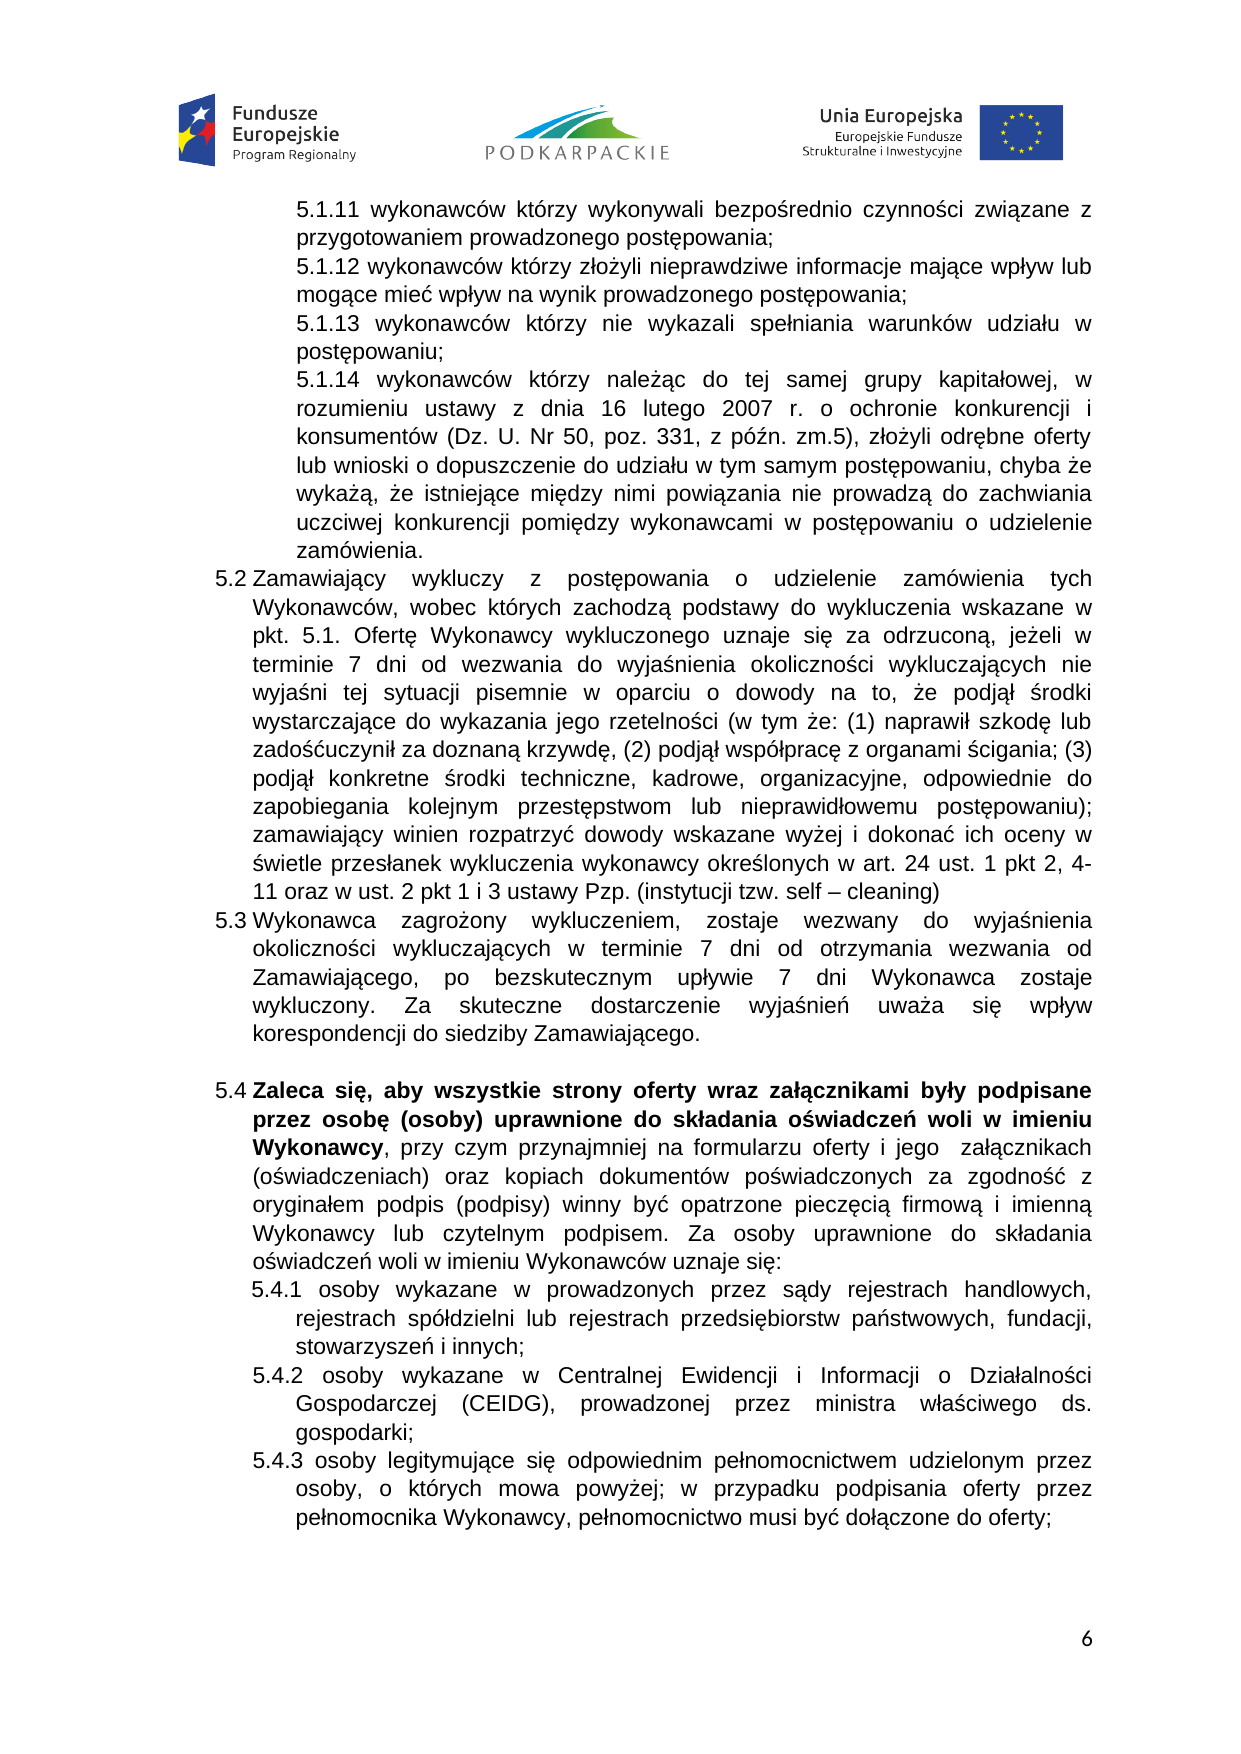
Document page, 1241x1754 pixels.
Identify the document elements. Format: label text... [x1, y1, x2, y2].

list Zamawiający wykluczy z postępowania o udzielenie zamówienia tych Wykonawców, wobec których zachodzą podstawy do wykluczenia wskazane w pkt. 5.1. Ofertę Wykonawcy wykluczonego uznaje się za odrzuconą, jeżeli w terminie 7 dni od wezwania do wyjaśnienia okoliczności wykluczających nie wyjaśni tej sytuacji pisemnie w oparciu o dowody na to, że podjął środki wystarczające do wykazania jego rzetelności (w tym że: (1) naprawił szkodę lub zadośćuczynił za doznaną krzywdę, (2) podjął współpracę z organami ścigania; (3) podjął konkretne środki techniczne, kadrowe, organizacyjne, odpowiednie do zapobiegania kolejnym przestępstwom lub nieprawidłowemu postępowaniu); zamawiający winien rozpatrzyć dowody wskazane wyżej i dokonać ich oceny w świetle przesłanek wykluczenia wykonawcy określonych w art. 24 ust. 1 pkt 2, 4-11 oraz w ust. 2 pkt 1 i 3 ustawy Pzp. (instytucji tzw. self – cleaning) [215, 565, 1093, 904]
picture [147, 73, 1093, 196]
list 5.1.11 wykonawców którzy wykonywali bezpośrednio czynności związane z przygotowaniem prowadzonego postępowania; [296, 196, 1093, 251]
list 5.4.2 osoby wykazane w Centralnej Ewidencji i Informacji o Działalności Gospodarczej (CEIDG), prowadzonej przez ministra właściwego ds. gospodarki; [252, 1362, 1093, 1445]
list 5.1.13 wykonawców którzy nie wykazali spełniania warunków udziału w postępowaniu; [296, 309, 1093, 364]
list 5.4.3 osoby legitymujące się odpowiednim pełnomocnictwem udzielonym przez osoby, o których mowa powyżej; w przypadku podpisania oferty przez pełnomocnika Wykonawcy, pełnomocnictwo musi być dołączone do oferty; [252, 1447, 1093, 1530]
list 5.1.12 wykonawców którzy złożyli nieprawdziwe informacje mające wpływ lub mogące mieć wpływ na wynik prowadzonego postępowania; [296, 253, 1093, 307]
list 5.1.14 wykonawców którzy należąc do tej samej grupy kapitałowej, w rozumieniu ustawy z dnia 16 lutego 2007 r. o ochronie konkurencji i konsumentów (Dz. U. Nr 50, poz. 331, z późn. zm.5), złożyli odrębne oferty lub wnioski o dopuszczenie do udziału w tym samym postępowaniu, chyba że wykażą, że istniejące między nimi powiązania nie prowadzą do zachwiania uczciwej konkurencji pomiędzy wykonawcami w postępowaniu o udzielenie zamówienia. [296, 366, 1093, 563]
list 5.4.1 osoby wykazane w prowadzonych przez sądy rejestrach handlowych, rejestrach spółdzielni lub rejestrach przedsiębiorstw państwowych, fundacji, stowarzyszeń i innych; [251, 1276, 1093, 1359]
list Zaleca się, aby wszystkie strony oferty wraz załącznikami były podpisane przez osobę (osoby) uprawnione do składania oświadczeń woli w imieniu Wykonawcy, przy czym przynajmniej na formularzu oferty i jego załącznikach (oświadczeniach) oraz kopiach dokumentów poświadczonych za zgodność z oryginałem podpis (podpisy) winny być opatrzone pieczęcią firmową i imienną Wykonawcy lub czytelnym podpisem. Za osoby uprawnione do składania oświadczeń woli w imieniu Wykonawców uznaje się: [215, 1077, 1093, 1274]
list Wykonawca zagrożony wykluczeniem, zostaje wezwany do wyjaśnienia okoliczności wykluczających w terminie 7 dni od otrzymania wezwania od Zamawiającego, po bezskutecznym upływie 7 dni Wykonawca zostaje wykluczony. Za skuteczne dostarczenie wyjaśnień uważa się wpływ korespondencji do siedziby Zamawiającego. [215, 907, 1093, 1047]
